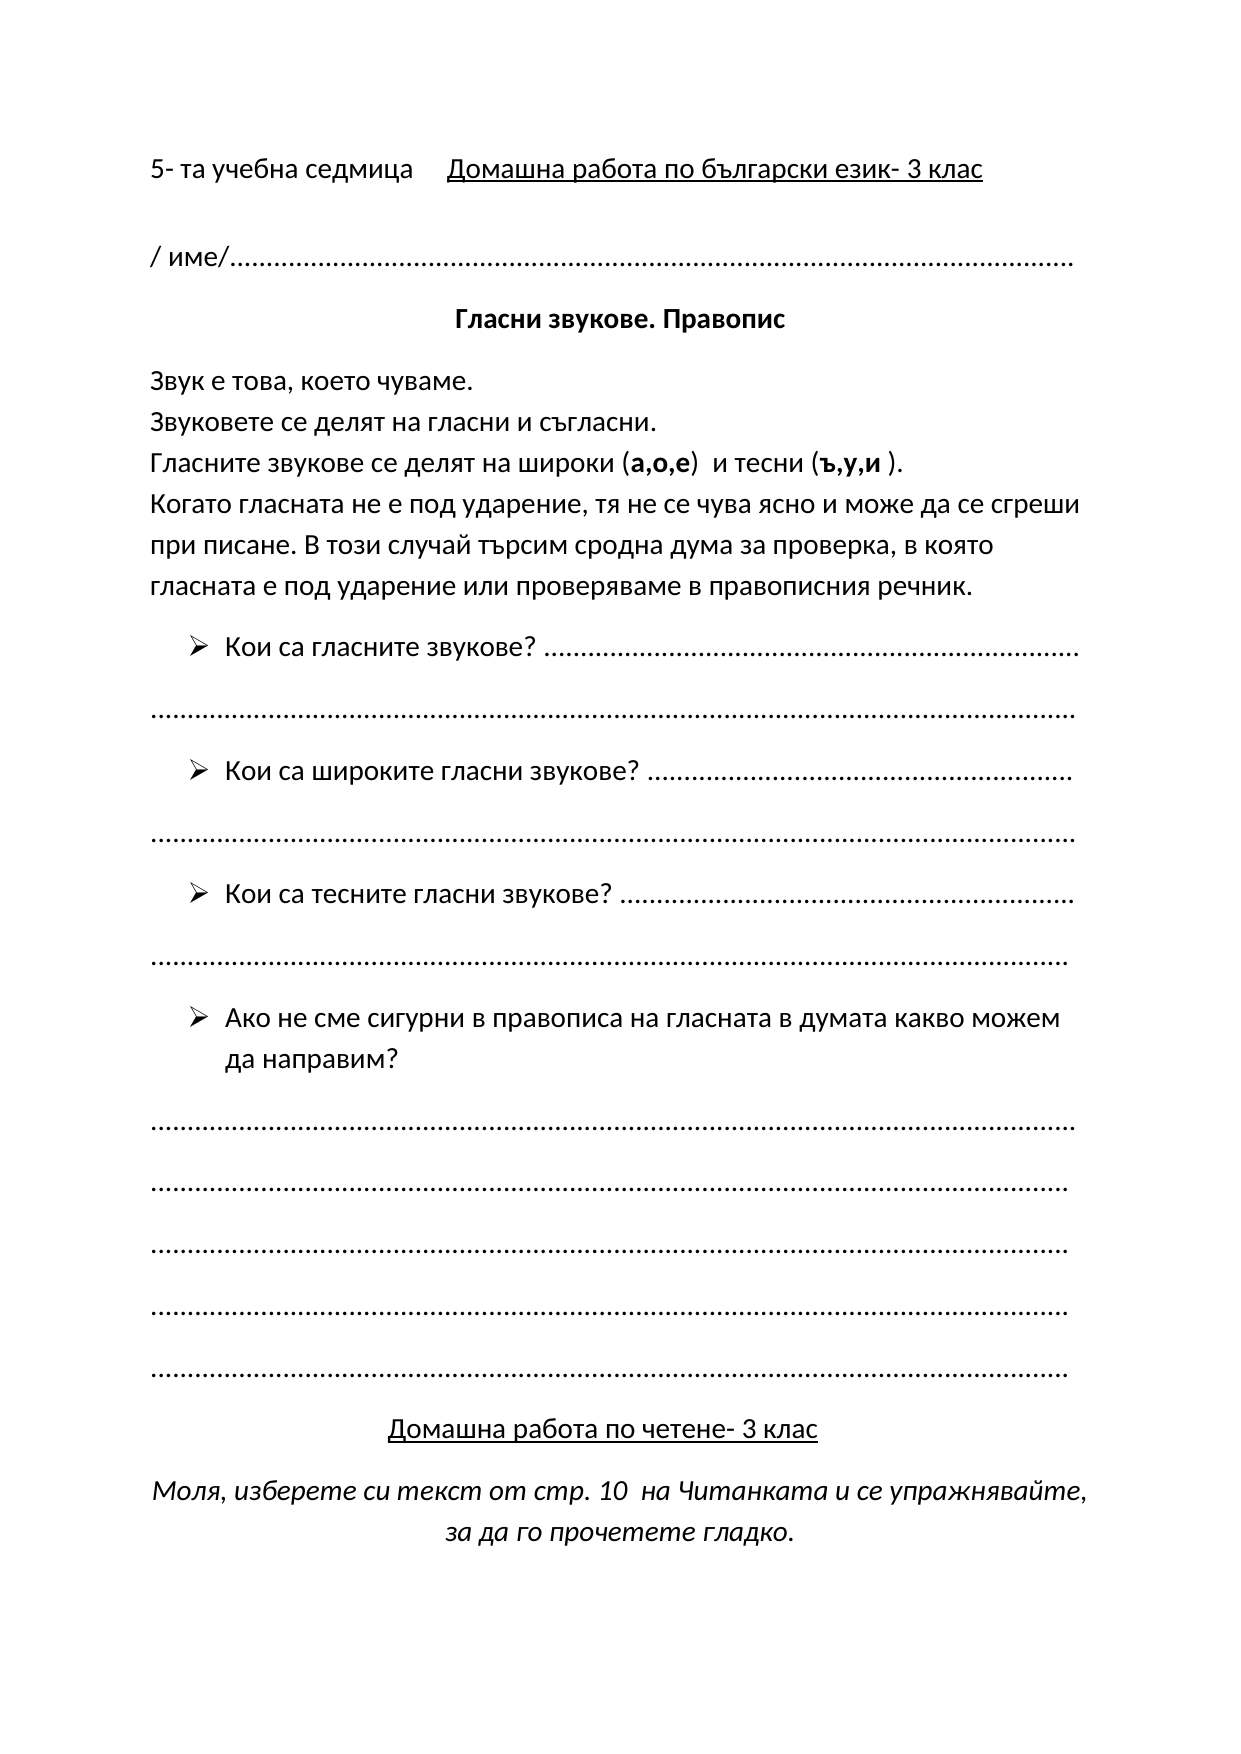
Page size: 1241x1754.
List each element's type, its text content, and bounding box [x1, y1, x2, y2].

text ............................................................................................................................. [150, 1225, 1090, 1261]
text ............................................................................................................................. [150, 937, 1090, 973]
text 5- та учебна седмица Домашна работа по български език- 3 клас [150, 150, 1090, 186]
text ............................................................................................................................. [150, 1349, 1090, 1384]
text ............................................................................................................................. [150, 1163, 1090, 1199]
text ............................................................................................................................. [150, 1287, 1090, 1323]
list Кои са широките гласни звукове? .......................................................... [187, 752, 1090, 788]
text .............................................................................................................................. [150, 814, 1090, 849]
text Домашна работа по четене- 3 клас [150, 1411, 1090, 1446]
list Кои са гласните звукове? ......................................................................... [187, 628, 1090, 664]
text Гласни звукове. Правопис [150, 300, 1090, 336]
text .............................................................................................................................. [150, 690, 1090, 726]
list Кои са тесните гласни звукове? .............................................................. [187, 876, 1090, 911]
text Звук е това, което чуваме. Звуковете се делят на гласни и съгласни. Гласните звукове се делят на широки (а,о,е) и тесни (ъ,у,и ). Когато гласната не е под ударение, тя не се чува ясно и може да се сгреши при писане. В този случай търсим сродна дума за проверка, в която гласната е под ударение или проверяваме в правописния речник. [150, 362, 1090, 602]
text Моля, изберете си текст от стр. 10 на Читанката и се упражнявайте, за да го прочетете гладко. [150, 1472, 1090, 1549]
text .............................................................................................................................. [150, 1102, 1090, 1137]
text / име/................................................................................................................... [150, 238, 1090, 274]
list Ако не сме сигурни в правописа на гласната в думата какво можем да направим? [187, 999, 1090, 1076]
